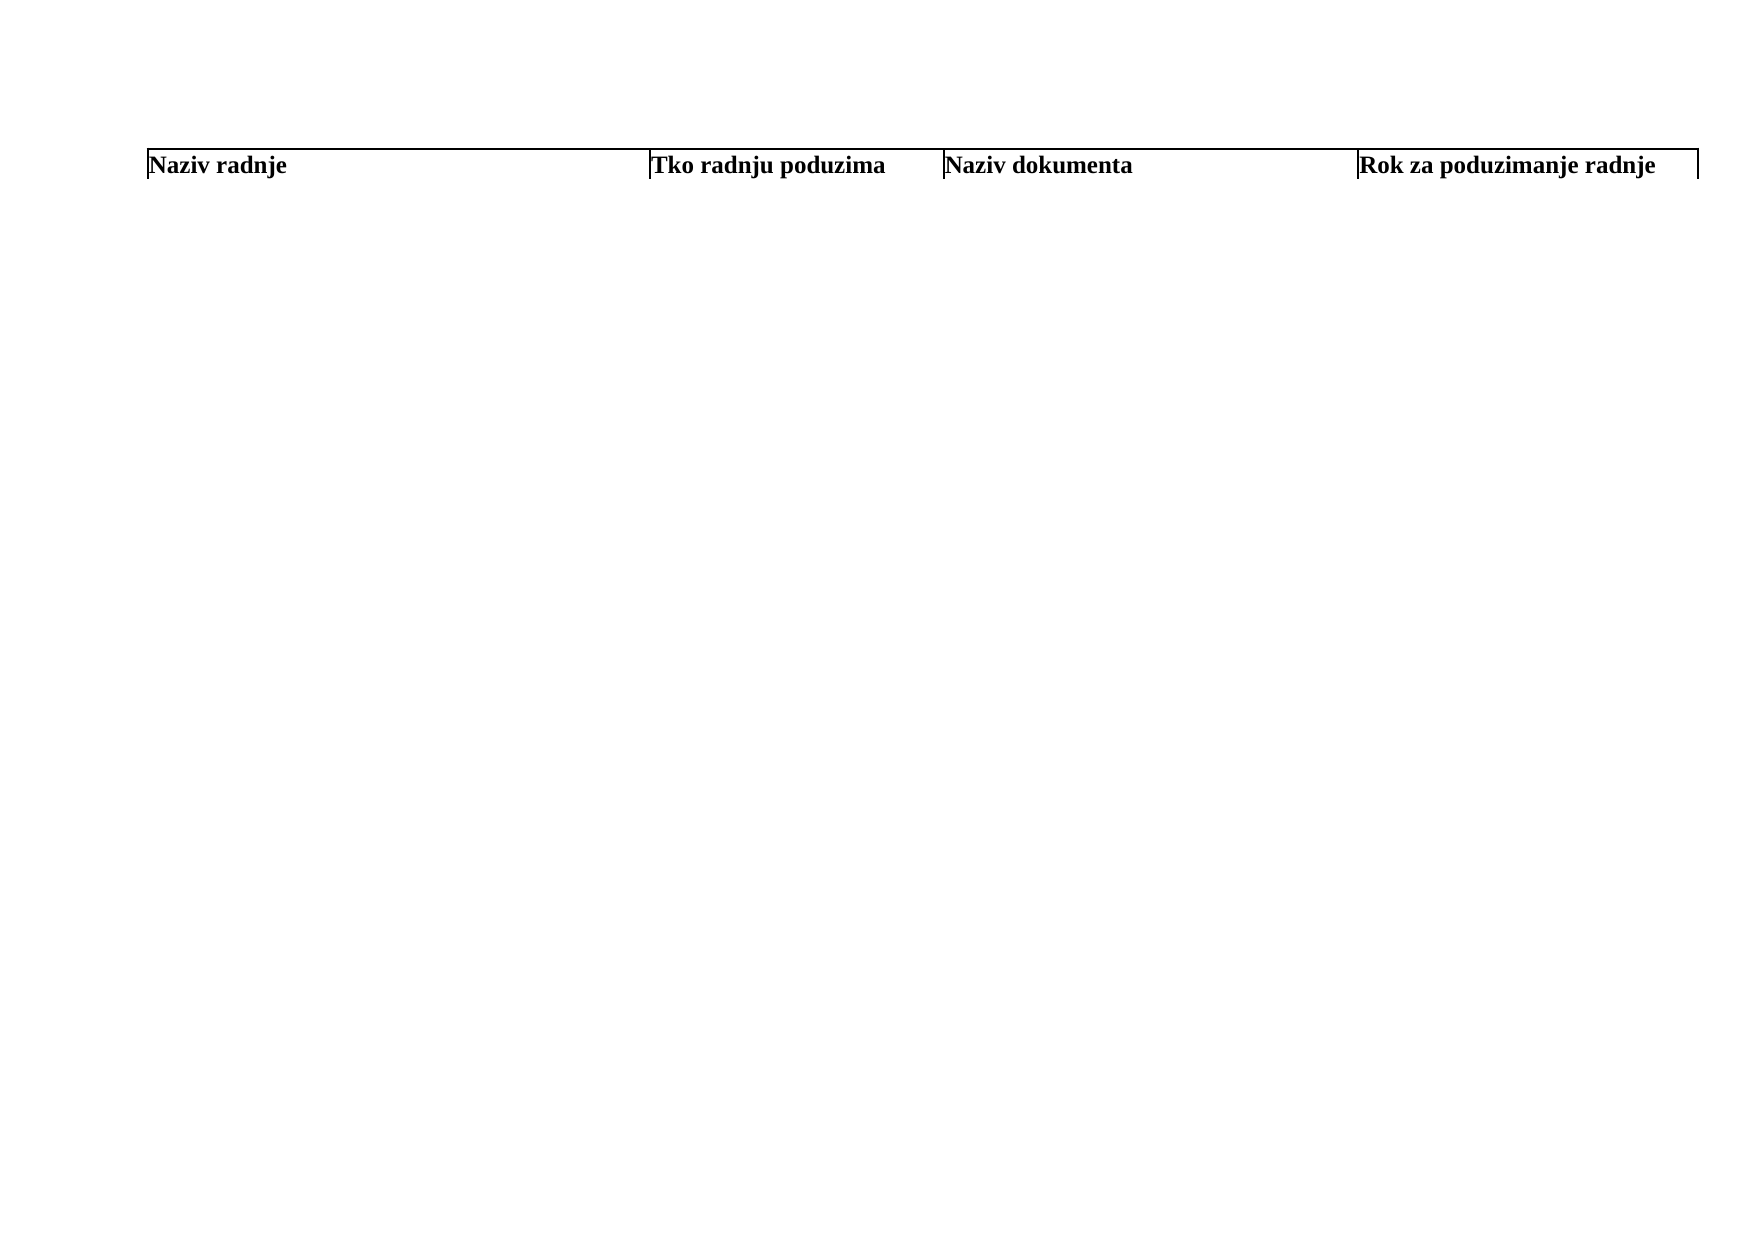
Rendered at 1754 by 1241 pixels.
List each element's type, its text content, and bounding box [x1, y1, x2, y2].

table_header Naziv dokumenta [945, 150, 1357, 178]
table_header Tko radnju poduzima [651, 150, 943, 178]
table_header Naziv radnje [149, 150, 649, 178]
table_header Rok za poduzimanje radnje [1359, 150, 1697, 178]
